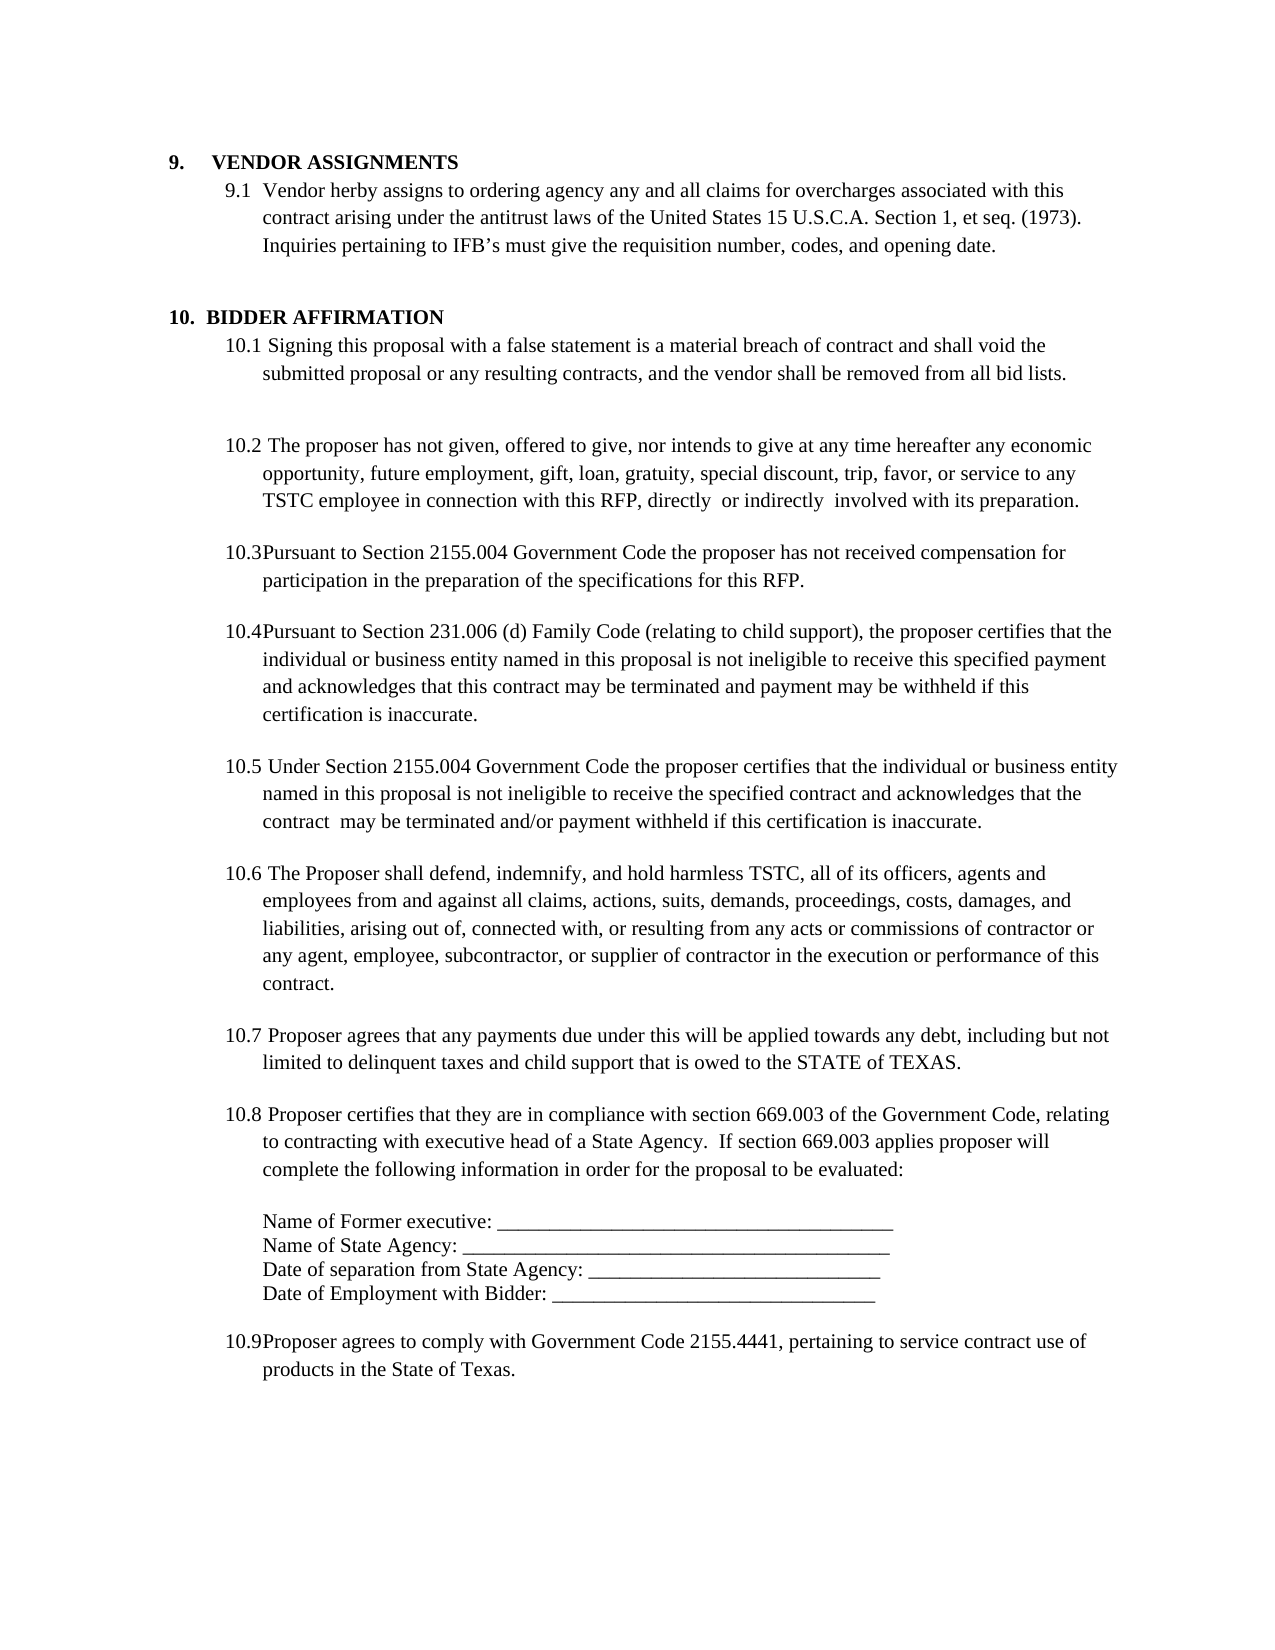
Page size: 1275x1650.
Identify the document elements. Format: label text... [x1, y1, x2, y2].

text Date of Employment with Bidder: _______________________________ [262, 1281, 1125, 1305]
text Name of State Agency: _________________________________________ [262, 1233, 1125, 1257]
list BIDDER AFFIRMATION [169, 305, 1125, 329]
list Under Section 2155.004 Government Code the proposer certifies that the individual or business entity named in this proposal is not ineligible to receive the specified contract and acknowledges that the contract may be terminated and/or payment withheld if this certification is inaccurate. [225, 754, 1125, 833]
list The Proposer shall defend, indemnify, and hold harmless TSTC, all of its officers, agents and employees from and against all claims, actions, suits, demands, proceedings, costs, damages, and liabilities, arising out of, connected with, or resulting from any acts or commissions of contractor or any agent, employee, subcontractor, or supplier of contractor in the execution or performance of this contract. [225, 861, 1125, 995]
list Pursuant to Section 231.006 (d) Family Code (relating to child support), the proposer certifies that the individual or business entity named in this proposal is not ineligible to receive this specified payment and acknowledges that this contract may be terminated and payment may be withheld if this certification is inaccurate. [225, 619, 1125, 726]
list The proposer has not given, offered to give, nor intends to give at any time hereafter any economic opportunity, future employment, gift, loan, gratuity, special discount, trip, favor, or service to any TSTC employee in connection with this RFP, directly or indirectly involved with its preparation. [225, 433, 1125, 512]
text Date of separation from State Agency: ____________________________ [262, 1257, 1125, 1281]
list Pursuant to Section 2155.004 Government Code the proposer has not received compensation for participation in the preparation of the specifications for this RFP. [225, 540, 1125, 592]
list Proposer certifies that they are in compliance with section 669.003 of the Government Code, relating to contracting with executive head of a State Agency. If section 669.003 applies proposer will complete the following information in order for the proposal to be evaluated: [225, 1102, 1125, 1181]
list VENDOR ASSIGNMENTS [169, 150, 1125, 174]
list Vendor herby assigns to ordering agency any and all claims for overcharges associated with this contract arising under the antitrust laws of the United States 15 U.S.C.A. Section 1, et seq. (1973). Inquiries pertaining to IFB’s must give the requisition number, codes, and opening date. [225, 178, 1125, 257]
list Proposer agrees that any payments due under this will be applied towards any debt, including but not limited to delinquent taxes and child support that is owed to the STATE of TEXAS. [225, 1023, 1125, 1074]
text Name of Former executive: ______________________________________ [262, 1209, 1125, 1233]
list Proposer agrees to comply with Government Code 2155.4441, pertaining to service contract use of products in the State of Texas. [225, 1329, 1125, 1381]
list Signing this proposal with a false statement is a material breach of contract and shall void the submitted proposal or any resulting contracts, and the vendor shall be removed from all bid lists. [225, 333, 1125, 384]
